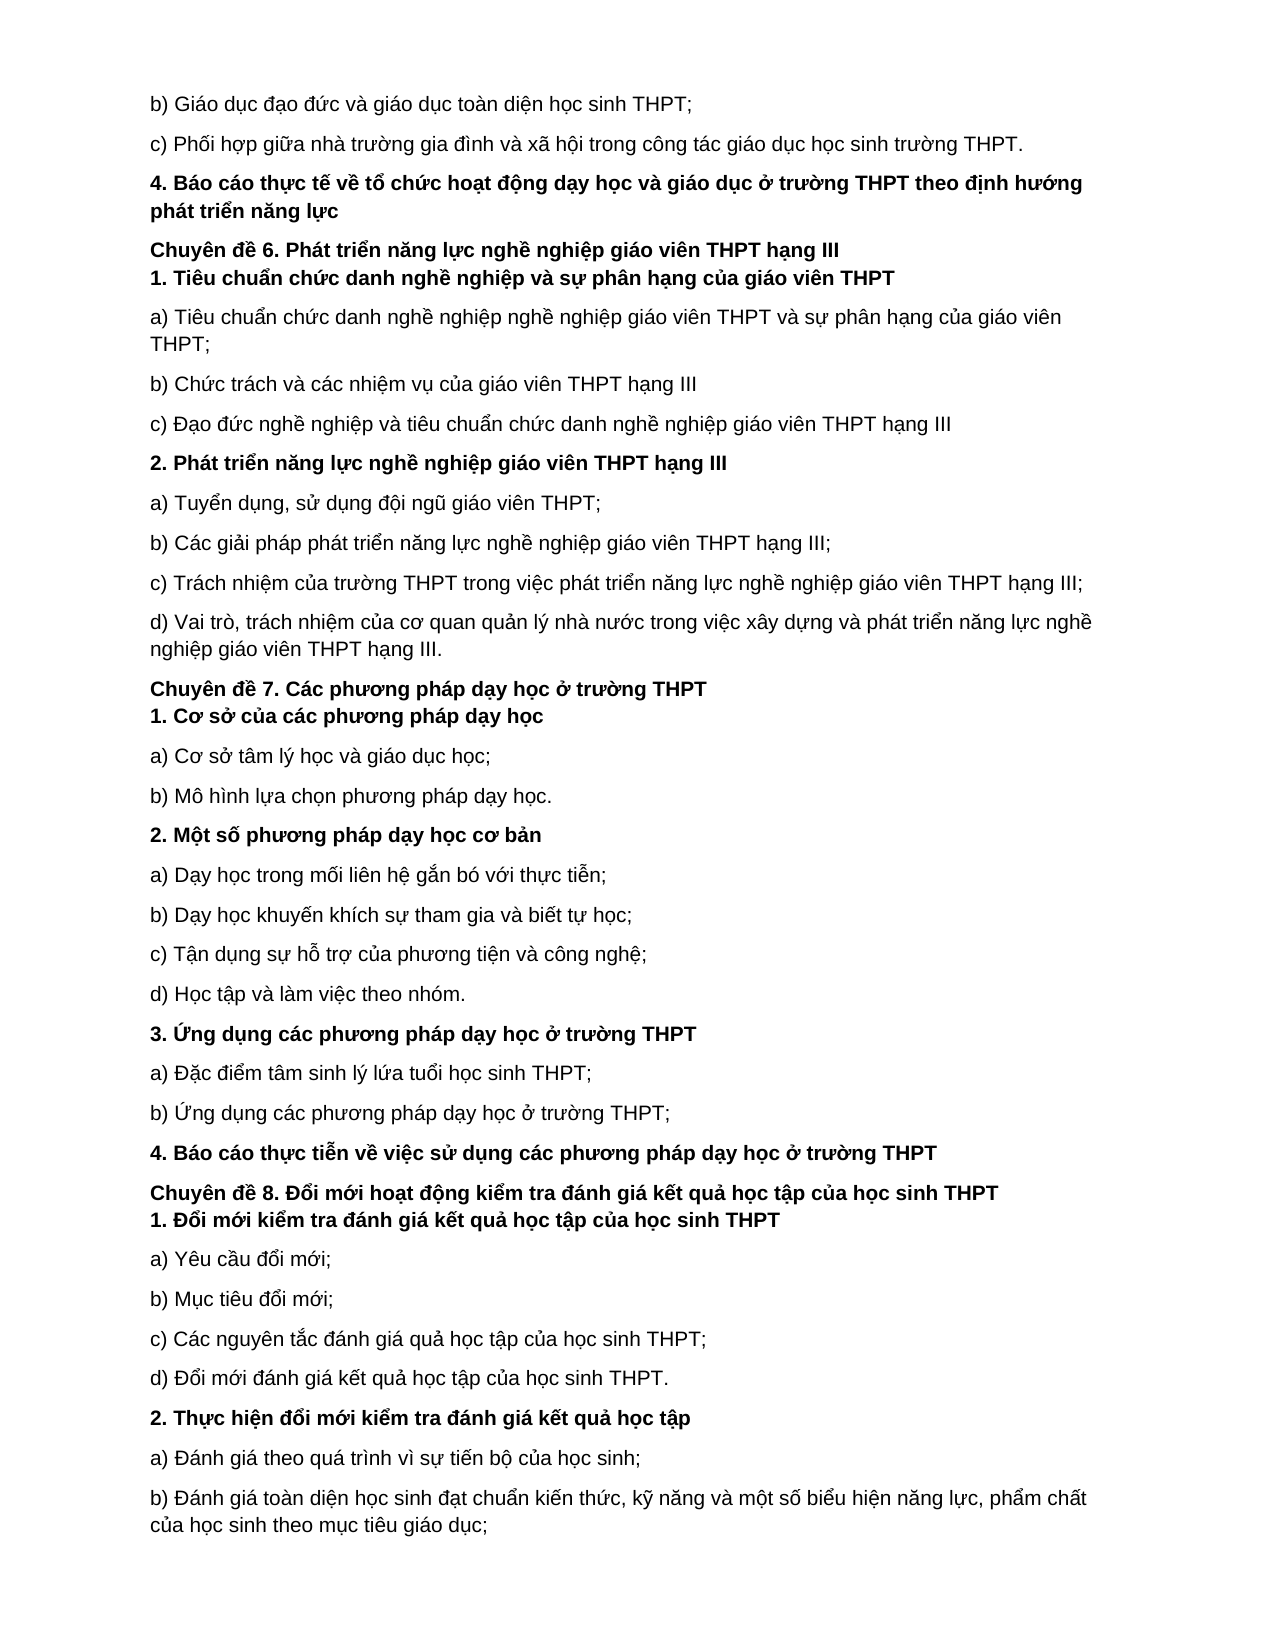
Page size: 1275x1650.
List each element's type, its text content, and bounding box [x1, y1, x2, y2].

text 1. Đổi mới kiểm tra đánh giá kết quả học tập của học sinh THPT [150, 1204, 1125, 1231]
text a) Yêu cầu đổi mới; [150, 1244, 1125, 1271]
text d) Vai trò, trách nhiệm của cơ quan quản lý nhà nước trong việc xây dựng và phát triển năng lực nghề nghiệp giáo viên THPT hạng III. [150, 607, 1125, 661]
text Chuyên đề 6. Phát triển năng lực nghề nghiệp giáo viên THPT hạng III [150, 235, 1125, 262]
text 1. Cơ sở của các phương pháp dạy học [150, 701, 1125, 728]
text 3. Ứng dụng các phương pháp dạy học ở trường THPT [150, 1018, 1125, 1046]
text Chuyên đề 8. Đổi mới hoạt động kiểm tra đánh giá kết quả học tập của học sinh THPT [150, 1177, 1125, 1204]
text b) Ứng dụng các phương pháp dạy học ở trường THPT; [150, 1098, 1125, 1125]
text 2. Một số phương pháp dạy học cơ bản [150, 820, 1125, 847]
text d) Học tập và làm việc theo nhóm. [150, 979, 1125, 1006]
text a) Đặc điểm tâm sinh lý lứa tuổi học sinh THPT; [150, 1058, 1125, 1085]
text c) Phối hợp giữa nhà trường gia đình và xã hội trong công tác giáo dục học sinh trường THPT. [150, 128, 1125, 156]
text b) Giáo dục đạo đức và giáo dục toàn diện học sinh THPT; [150, 89, 1125, 116]
text a) Tiêu chuẩn chức danh nghề nghiệp nghề nghiệp giáo viên THPT và sự phân hạng của giáo viên THPT; [150, 302, 1125, 356]
text d) Đổi mới đánh giá kết quả học tập của học sinh THPT. [150, 1363, 1125, 1390]
text b) Mô hình lựa chọn phương pháp dạy học. [150, 780, 1125, 807]
text a) Dạy học trong mối liên hệ gắn bó với thực tiễn; [150, 859, 1125, 887]
text c) Trách nhiệm của trường THPT trong việc phát triển năng lực nghề nghiệp giáo viên THPT hạng III; [150, 567, 1125, 594]
text 2. Phát triển năng lực nghề nghiệp giáo viên THPT hạng III [150, 448, 1125, 475]
text b) Mục tiêu đổi mới; [150, 1284, 1125, 1311]
text 1. Tiêu chuẩn chức danh nghề nghiệp và sự phân hạng của giáo viên THPT [150, 262, 1125, 289]
text b) Các giải pháp phát triển năng lực nghề nghiệp giáo viên THPT hạng III; [150, 527, 1125, 554]
text 4. Báo cáo thực tế về tổ chức hoạt động dạy học và giáo dục ở trường THPT theo định hướng phát triển năng lực [150, 168, 1125, 222]
text 4. Báo cáo thực tiễn về việc sử dụng các phương pháp dạy học ở trường THPT [150, 1137, 1125, 1164]
text a) Cơ sở tâm lý học và giáo dục học; [150, 741, 1125, 768]
text a) Tuyển dụng, sử dụng đội ngũ giáo viên THPT; [150, 488, 1125, 515]
text c) Đạo đức nghề nghiệp và tiêu chuẩn chức danh nghề nghiệp giáo viên THPT hạng III [150, 408, 1125, 436]
text Chuyên đề 7. Các phương pháp dạy học ở trường THPT [150, 674, 1125, 701]
text b) Chức trách và các nhiệm vụ của giáo viên THPT hạng III [150, 369, 1125, 396]
text b) Dạy học khuyến khích sự tham gia và biết tự học; [150, 899, 1125, 926]
text b) Đánh giá toàn diện học sinh đạt chuẩn kiến thức, kỹ năng và một số biểu hiện năng lực, phẩm chất của học sinh theo mục tiêu giáo dục; [150, 1482, 1125, 1536]
text c) Các nguyên tắc đánh giá quả học tập của học sinh THPT; [150, 1323, 1125, 1351]
text 2. Thực hiện đổi mới kiểm tra đánh giá kết quả học tập [150, 1403, 1125, 1430]
text a) Đánh giá theo quá trình vì sự tiến bộ của học sinh; [150, 1442, 1125, 1469]
text c) Tận dụng sự hỗ trợ của phương tiện và công nghệ; [150, 939, 1125, 966]
